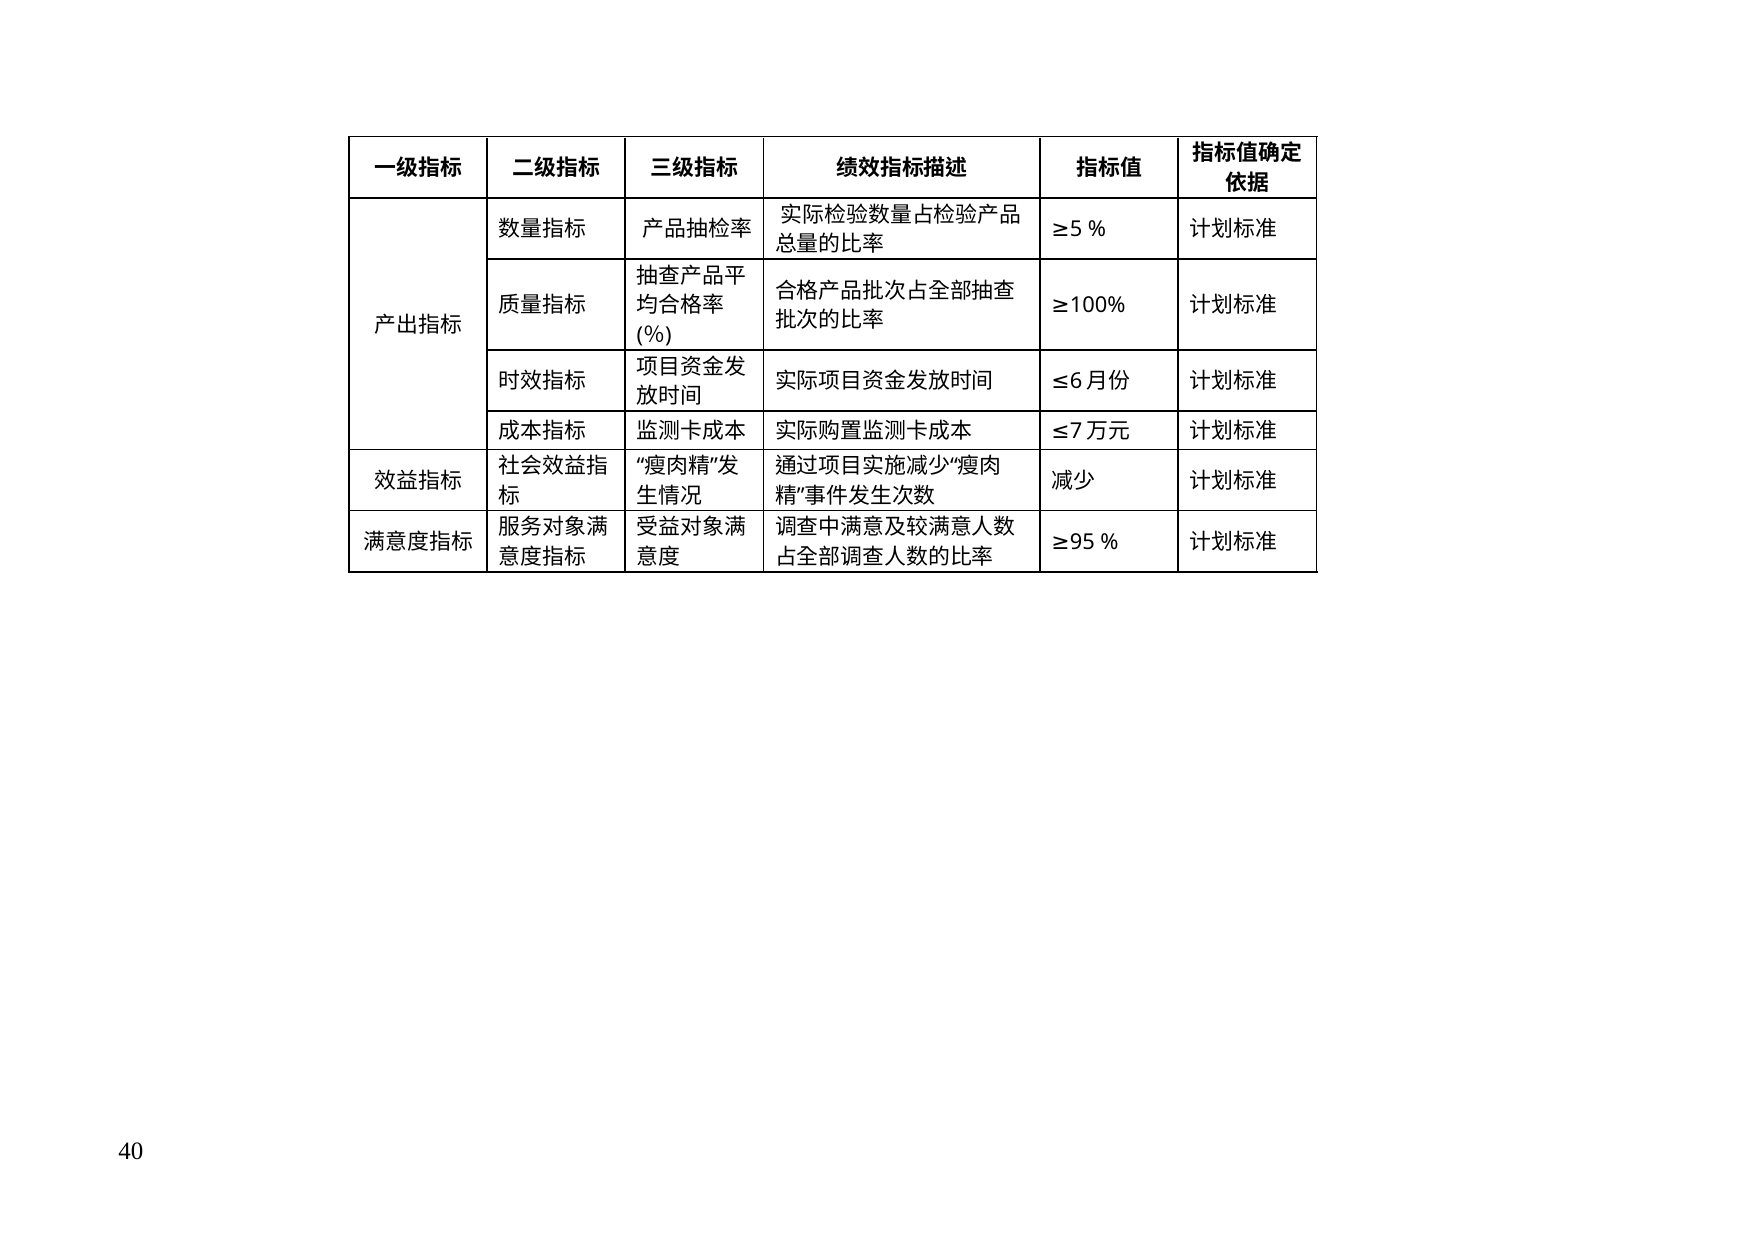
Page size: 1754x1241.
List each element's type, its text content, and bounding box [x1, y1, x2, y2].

table_cell 计划标准 [1179, 199, 1316, 258]
table_cell “瘦肉精”发生情况 [626, 450, 763, 510]
table_cell ≤6月份 [1041, 351, 1177, 410]
table_cell ≥95 % [1041, 511, 1177, 571]
table_cell 质量指标 [488, 260, 624, 349]
table_cell 实际项目资金发放时间 [764, 351, 1039, 410]
table_cell 实际购置监测卡成本 [764, 412, 1039, 449]
table_cell 计划标准 [1179, 450, 1316, 510]
table_cell 计划标准 [1179, 260, 1316, 349]
table_header 一级指标 [350, 137, 487, 197]
table_cell 实际检验数量占检验产品总量的比率 [764, 199, 1039, 258]
table_cell 受益对象满意度 [626, 511, 763, 571]
table_cell 时效指标 [488, 351, 624, 410]
table_cell ≥5 % [1041, 199, 1177, 258]
table_cell 效益指标 [350, 450, 486, 510]
table_cell ≤7万元 [1041, 412, 1177, 449]
table_cell 计划标准 [1179, 511, 1316, 571]
table_cell 计划标准 [1179, 412, 1316, 449]
table_cell 产出指标 [350, 199, 486, 449]
table_cell 通过项目实施减少“瘦肉精”事件发生次数 [764, 450, 1039, 510]
table_cell ≥100% [1041, 260, 1177, 349]
table_header 二级指标 [488, 137, 625, 197]
table_header 指标值确定依据 [1179, 137, 1316, 197]
table_header 绩效指标描述 [764, 137, 1040, 197]
table_cell 社会效益指标 [488, 450, 624, 510]
table_header 指标值 [1041, 137, 1178, 197]
table_cell 服务对象满意度指标 [488, 511, 624, 571]
table_cell 计划标准 [1179, 351, 1316, 410]
table_cell 项目资金发放时间 [626, 351, 763, 410]
table_cell 监测卡成本 [626, 412, 763, 449]
table_cell 数量指标 [488, 199, 624, 258]
table_cell 减少 [1041, 450, 1177, 510]
table_cell 抽查产品平均合格率(％) [626, 260, 763, 349]
table_cell 合格产品批次占全部抽查批次的比率 [764, 260, 1039, 349]
table_cell 调查中满意及较满意人数占全部调查人数的比率 [764, 511, 1039, 571]
table_header 三级指标 [626, 137, 763, 197]
table_cell 满意度指标 [350, 511, 486, 571]
table_cell 成本指标 [488, 412, 624, 449]
table_cell 产品抽检率 [626, 199, 763, 258]
